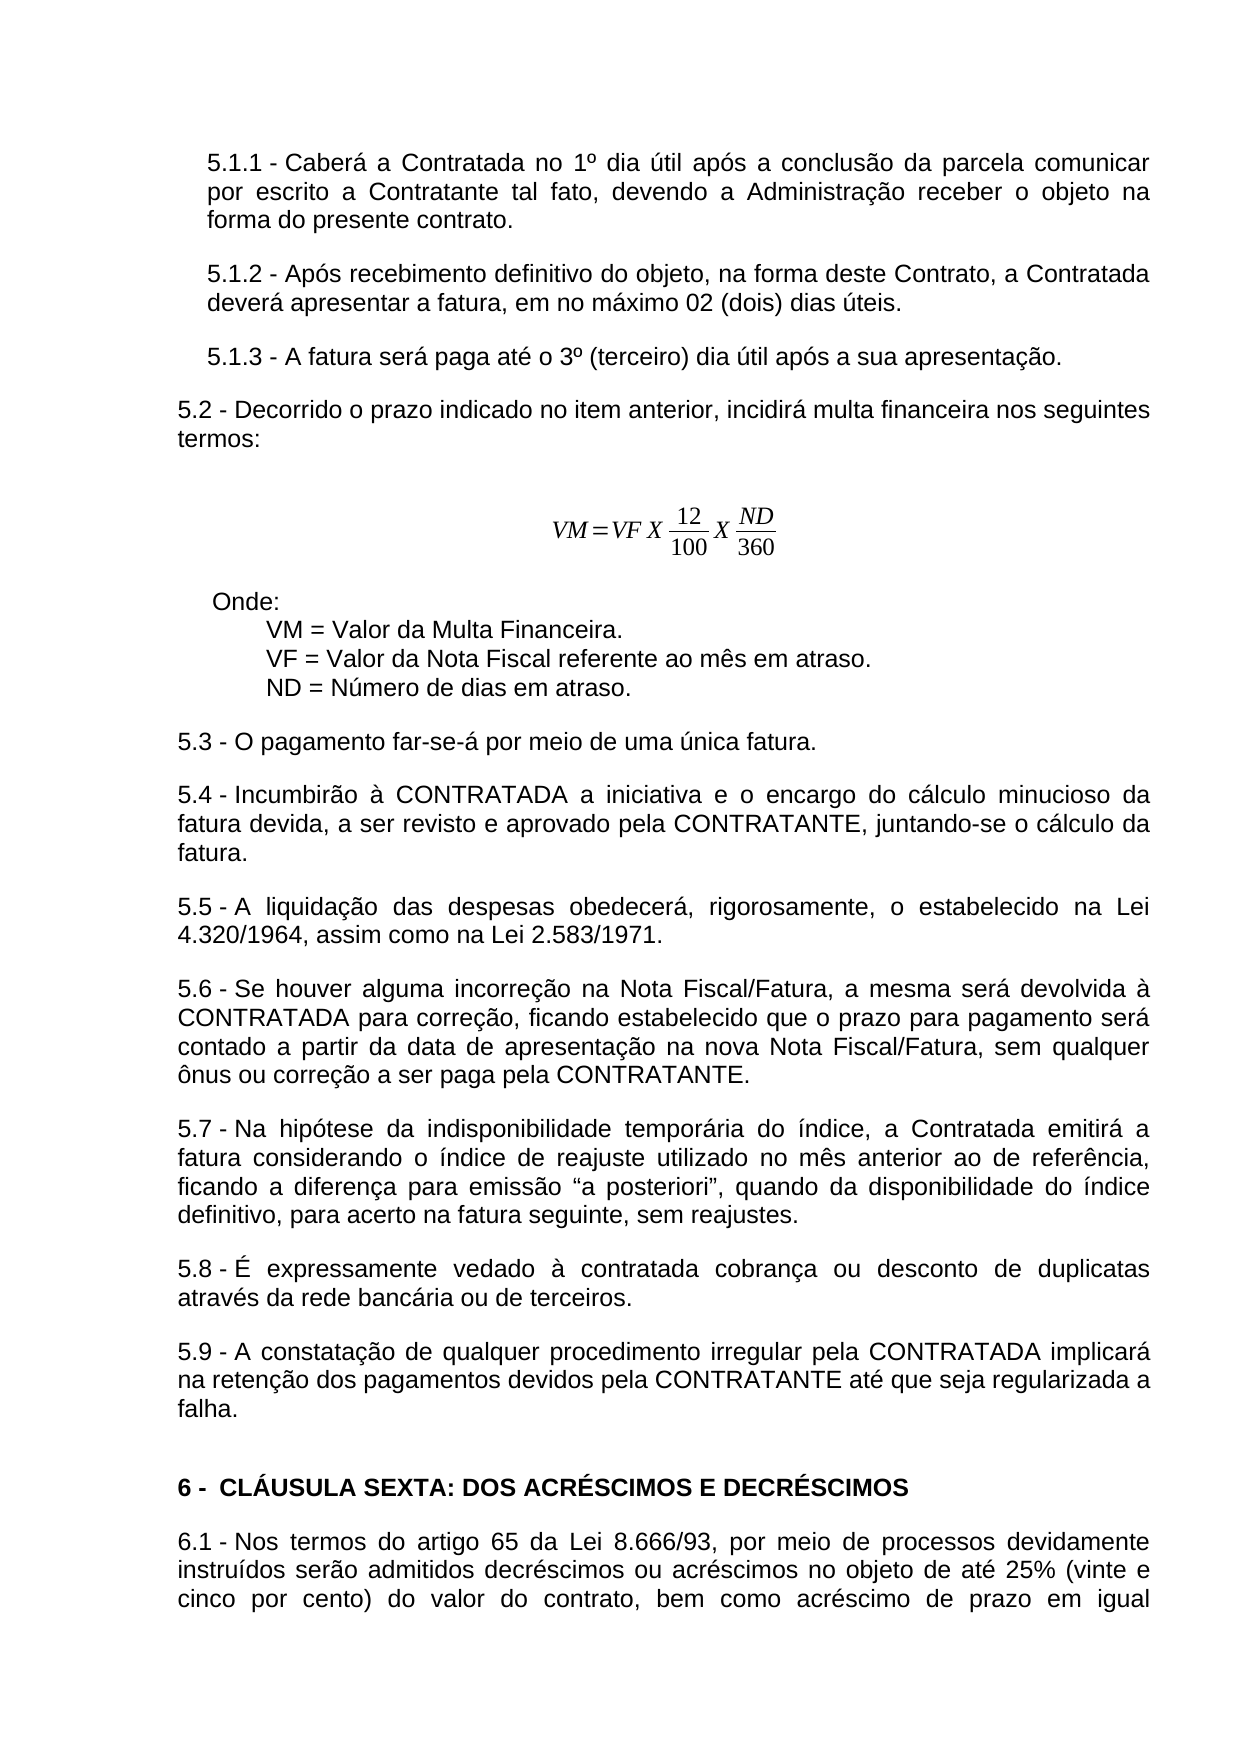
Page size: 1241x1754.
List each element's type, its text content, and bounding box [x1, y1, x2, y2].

text Caberá a Contratada no 1º dia útil após a conclusão da parcela comunicar por escrito a Contratante tal fato, devendo a Administração receber o objeto na forma do presente contrato. [207, 148, 1152, 234]
text VM = Valor da Multa Financeira. [266, 615, 1152, 644]
text Após recebimento definitivo do objeto, na forma deste Contrato, a Contratada deverá apresentar a fatura, em no máximo 02 (dois) dias úteis. [207, 259, 1152, 316]
text Onde: [177, 587, 1152, 615]
text É expressamente vedado à contratada cobrança ou desconto de duplicatas através da rede bancária ou de terceiros. [177, 1254, 1152, 1312]
subtitle CLÁUSULA SEXTA: DOS ACRÉSCIMOS E DECRÉSCIMOS [177, 1473, 1152, 1502]
text Incumbirão à CONTRATADA a iniciativa e o encargo do cálculo minucioso da fatura devida, a ser revisto e aprovado pela CONTRATANTE, juntando-se o cálculo da fatura. [177, 780, 1152, 867]
text A fatura será paga até o 3º (terceiro) dia útil após a sua apresentação. [207, 341, 1152, 370]
text A constatação de qualquer procedimento irregular pela CONTRATADA implicará na retenção dos pagamentos devidos pela CONTRATANTE até que seja regularizada a falha. [177, 1337, 1152, 1423]
text Se houver alguma incorreção na Nota Fiscal/Fatura, a mesma será devolvida à CONTRATADA para correção, ficando estabelecido que o prazo para pagamento será contado a partir da data de apresentação na nova Nota Fiscal/Fatura, sem qualquer ônus ou correção a ser paga pela CONTRATANTE. [177, 974, 1152, 1089]
text A liquidação das despesas obedecerá, rigorosamente, o estabelecido na Lei 4.320/1964, assim como na Lei 2.583/1971. [177, 892, 1152, 949]
text Na hipótese da indisponibilidade temporária do índice, a Contratada emitirá a fatura considerando o índice de reajuste utilizado no mês anterior ao de referência, ficando a diferença para emissão “a posteriori”, quando da disponibilidade do índice definitivo, para acerto na fatura seguinte, sem reajustes. [177, 1114, 1152, 1229]
text Decorrido o prazo indicado no item anterior, incidirá multa financeira nos seguintes termos: [177, 395, 1152, 453]
text O pagamento far-se-á por meio de uma única fatura. [177, 727, 1152, 755]
text ND = Número de dias em atraso. [266, 673, 1152, 702]
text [177, 1527, 1152, 1613]
text VF = Valor da Nota Fiscal referente ao mês em atraso. [266, 644, 1152, 673]
